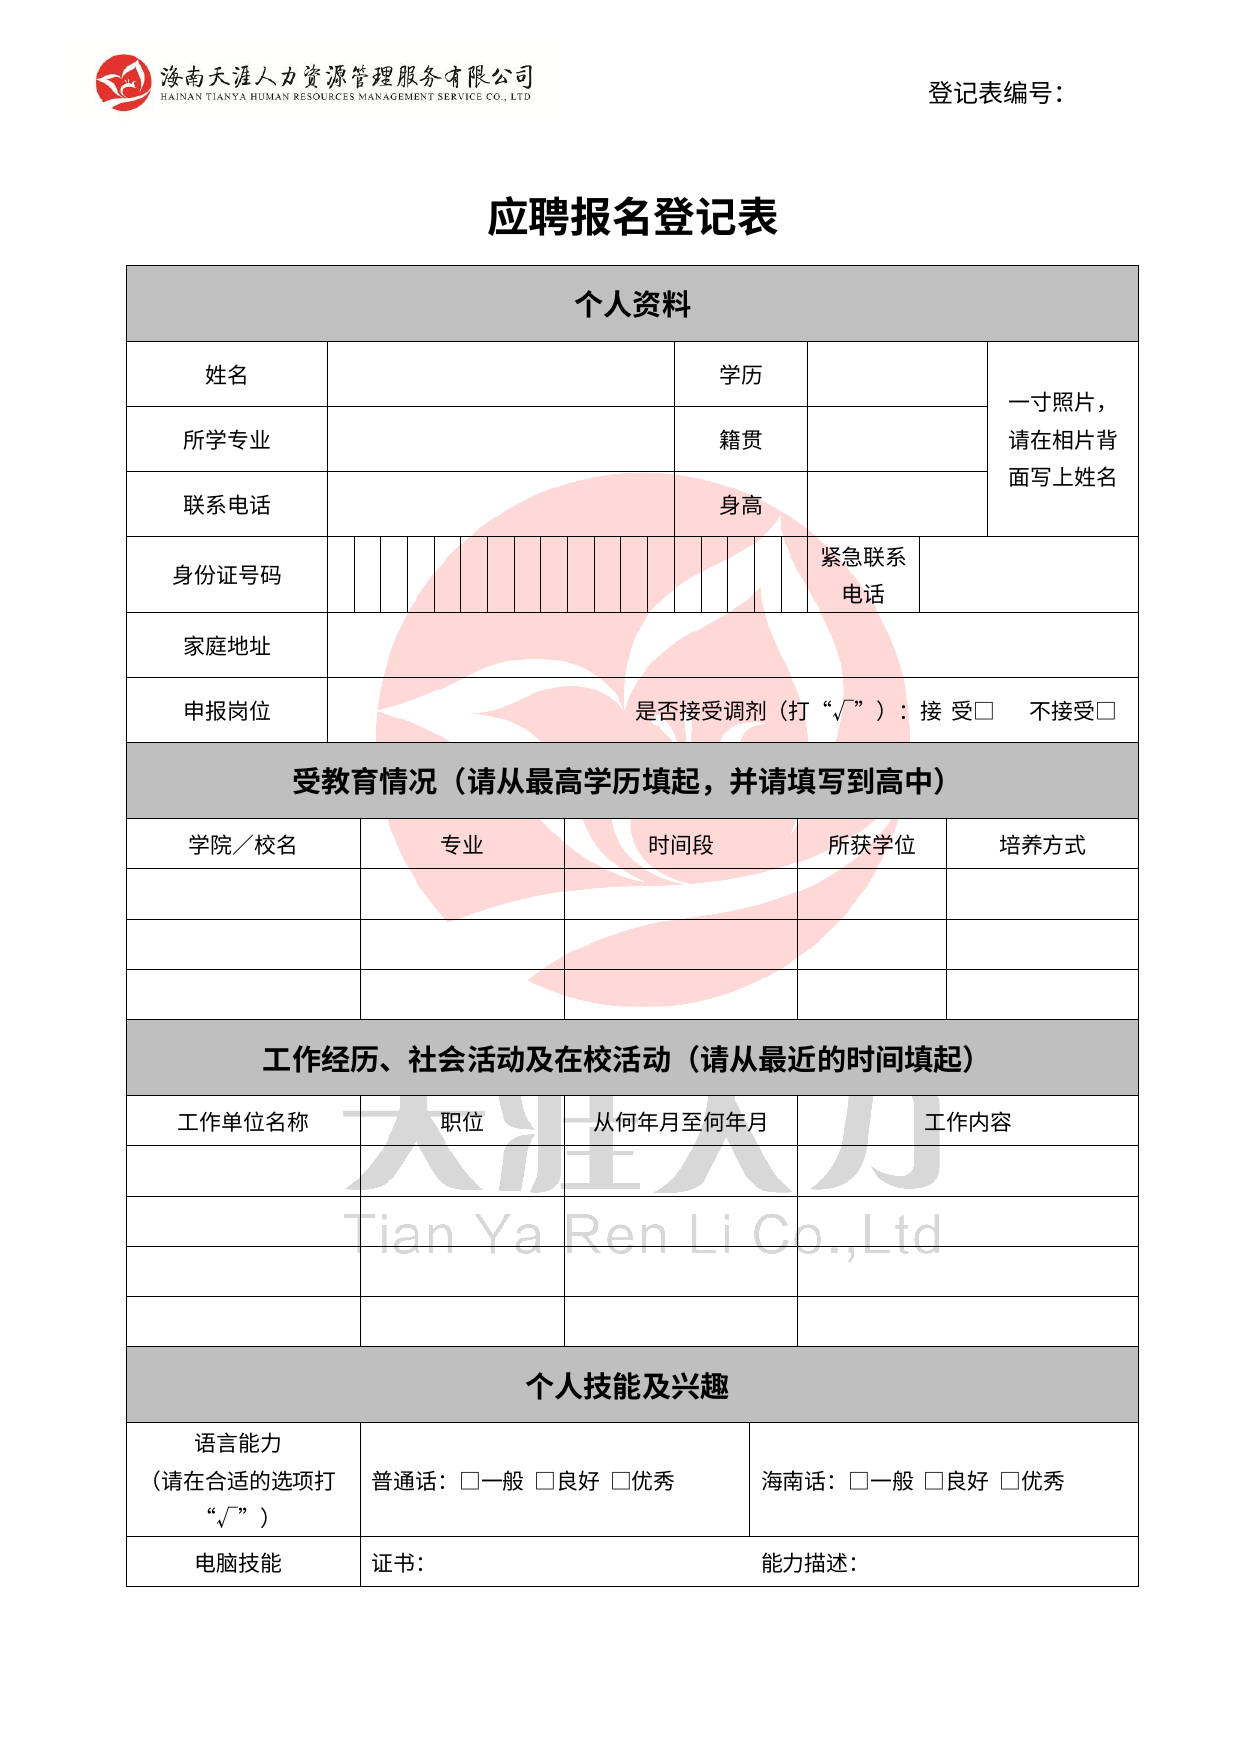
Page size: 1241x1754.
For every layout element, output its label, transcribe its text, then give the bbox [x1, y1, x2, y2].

table_cell [808, 342, 987, 406]
table_cell [728, 537, 754, 612]
table_cell [798, 1146, 1138, 1196]
table_cell [361, 1297, 564, 1346]
table_cell [127, 1197, 360, 1246]
table_cell 普通话：□一般 □良好 □优秀 [361, 1423, 749, 1536]
table_header 个人资料 [127, 266, 1138, 341]
table_cell [361, 1197, 564, 1246]
table_cell [798, 869, 946, 918]
table_cell [808, 407, 987, 471]
table_cell [127, 1247, 360, 1296]
table_cell 受教育情况（请从最高学历填起，并请填写到高中） [127, 743, 1138, 818]
table_cell 姓名 [127, 342, 327, 406]
table_cell 个人技能及兴趣 [127, 1347, 1138, 1422]
table_cell [328, 342, 674, 406]
table_cell [127, 1146, 360, 1196]
table_cell [361, 970, 564, 1019]
table_cell [568, 537, 594, 612]
table_cell 专业 [361, 819, 564, 868]
table_cell [947, 920, 1138, 969]
table_cell [702, 537, 727, 612]
table_cell [328, 537, 354, 612]
table_cell 职位 [361, 1096, 564, 1145]
table_cell [565, 1297, 797, 1346]
table_cell [127, 869, 360, 918]
table_cell [755, 537, 781, 612]
table_cell [648, 537, 674, 612]
table_cell [127, 970, 360, 1019]
table_cell 语言能力 （请在合适的选项打“√”） [127, 1423, 360, 1536]
table_cell [361, 1146, 564, 1196]
table_cell 一寸照片，请在相片背面写上姓名 [988, 342, 1138, 536]
table_cell 工作单位名称 [127, 1096, 360, 1145]
table_cell 培养方式 [947, 819, 1138, 868]
table_cell [808, 472, 987, 536]
table_cell 家庭地址 [127, 613, 327, 677]
table_cell [361, 920, 564, 969]
table_cell [947, 869, 1138, 918]
table_cell 证书： [361, 1537, 749, 1586]
table_cell 工作经历、社会活动及在校活动（请从最近的时间填起） [127, 1020, 1138, 1095]
table_cell [798, 970, 946, 1019]
table_cell 电脑技能 [127, 1537, 360, 1586]
table_cell [461, 537, 487, 612]
table_cell [361, 1247, 564, 1296]
table_cell 所学专业 [127, 407, 327, 471]
table_cell [675, 537, 701, 612]
table_cell 学历 [675, 342, 807, 406]
table_cell 海南话：□一般 □良好 □优秀 [750, 1423, 1138, 1536]
text 应聘报名登记表 [187, 177, 1078, 252]
table_cell [435, 537, 460, 612]
table_cell 身高 [675, 472, 807, 536]
table_cell [565, 1247, 797, 1296]
table_cell [798, 1197, 1138, 1246]
table_cell [565, 869, 797, 918]
table_cell 联系电话 [127, 472, 327, 536]
table_cell 紧急联系电话 [808, 537, 919, 612]
table_cell 是否接受调剂（打“√”）：接 受□ 不接受□ [328, 678, 1138, 742]
table_cell [782, 537, 807, 612]
table_cell [361, 869, 564, 918]
table_cell [565, 1197, 797, 1246]
table_cell [488, 537, 514, 612]
table_cell [565, 920, 797, 969]
table_cell [565, 970, 797, 1019]
table_cell 工作内容 [798, 1096, 1138, 1145]
table_cell 学院／校名 [127, 819, 360, 868]
table_cell 从何年月至何年月 [565, 1096, 797, 1145]
table_cell [920, 537, 1138, 612]
table_cell [355, 537, 380, 612]
table_cell 所获学位 [798, 819, 946, 868]
table_cell [328, 472, 674, 536]
table_cell [127, 920, 360, 969]
table_cell [515, 537, 540, 612]
table_cell [541, 537, 567, 612]
table_cell [798, 1297, 1138, 1346]
table_cell [798, 920, 946, 969]
table_cell [565, 1146, 797, 1196]
table_cell [595, 537, 620, 612]
table_cell 籍贯 [675, 407, 807, 471]
table_cell [798, 1247, 1138, 1296]
table_cell 身份证号码 [127, 537, 327, 612]
table_cell [328, 613, 1138, 677]
picture [69, 36, 562, 122]
table_cell [947, 970, 1138, 1019]
table_cell [127, 1297, 360, 1346]
table_cell [408, 537, 434, 612]
table_cell 能力描述： [750, 1537, 1138, 1586]
table_cell [621, 537, 647, 612]
table_cell [381, 537, 407, 612]
table_cell [328, 407, 674, 471]
table_cell 申报岗位 [127, 678, 327, 742]
table_cell 时间段 [565, 819, 797, 868]
